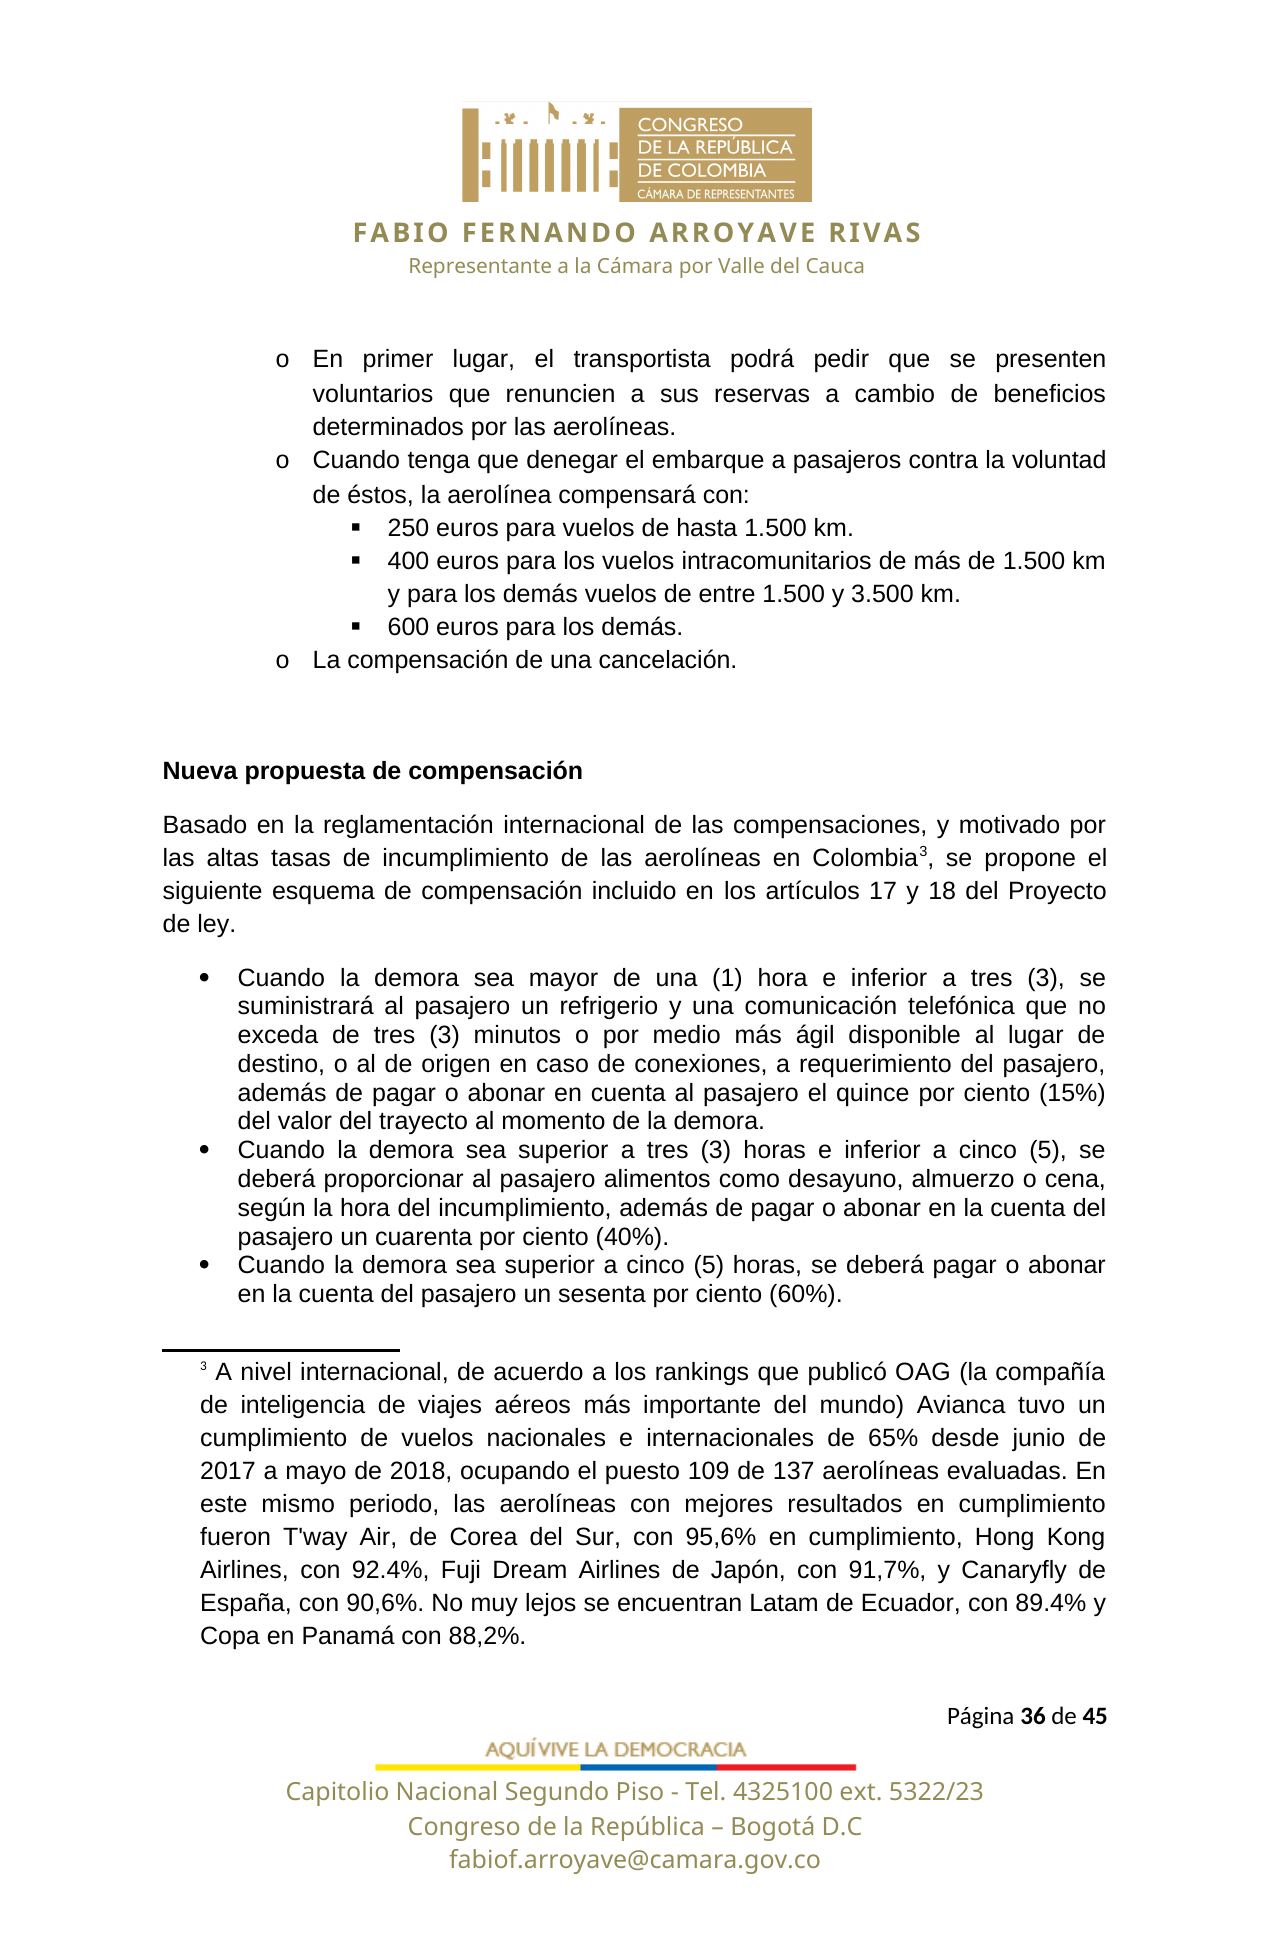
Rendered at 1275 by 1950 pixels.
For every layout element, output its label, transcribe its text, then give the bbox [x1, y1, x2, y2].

list En primer lugar, el transportista podrá pedir que se presenten voluntarios que renuncien a sus reservas a cambio de beneficios determinados por las aerolíneas. [275, 344, 1107, 441]
list Cuando la demora sea superior a tres (3) horas e inferior a cinco (5), se deberá proporcionar al pasajero alimentos como desayuno, almuerzo o cena, según la hora del incumplimiento, además de pagar o abonar en la cuenta del pasajero un cuarenta por ciento (40%). [200, 1135, 1107, 1250]
text Nueva propuesta de compensación [162, 756, 1107, 784]
list 400 euros para los vuelos intracomunitarios de más de 1.500 km y para los demás vuelos de entre 1.500 y 3.500 km. [350, 546, 1107, 608]
list 250 euros para vuelos de hasta 1.500 km. [350, 513, 1107, 542]
picture [361, 1731, 872, 1774]
list Cuando la demora sea superior a cinco (5) horas, se deberá pagar o abonar en la cuenta del pasajero un sesenta por ciento (60%). [200, 1250, 1107, 1308]
list Cuando la demora sea mayor de una (1) hora e inferior a tres (3), se suministrará al pasajero un refrigerio y una comunicación telefónica que no exceda de tres (3) minutos o por medio más ágil disponible al lugar de destino, o al de origen en caso de conexiones, a requerimiento del pasajero, además de pagar o abonar en cuenta al pasajero el quince por ciento (15%) del valor del trayecto al momento de la demora. [200, 962, 1107, 1135]
list La compensación de una cancelación. [275, 646, 1107, 676]
list 600 euros para los demás. [350, 612, 1107, 641]
text Basado en la reglamentación internacional de las compensaciones, y motivado por las altas tasas de incumplimiento de las aerolíneas en Colombia, se propone el siguiente esquema de compensación incluido en los artículos 17 y 18 del Proyecto de ley. [162, 809, 1107, 937]
list Cuando tenga que denegar el embarque a pasajeros contra la voluntad de éstos, la aerolínea compensará con: [275, 445, 1107, 509]
